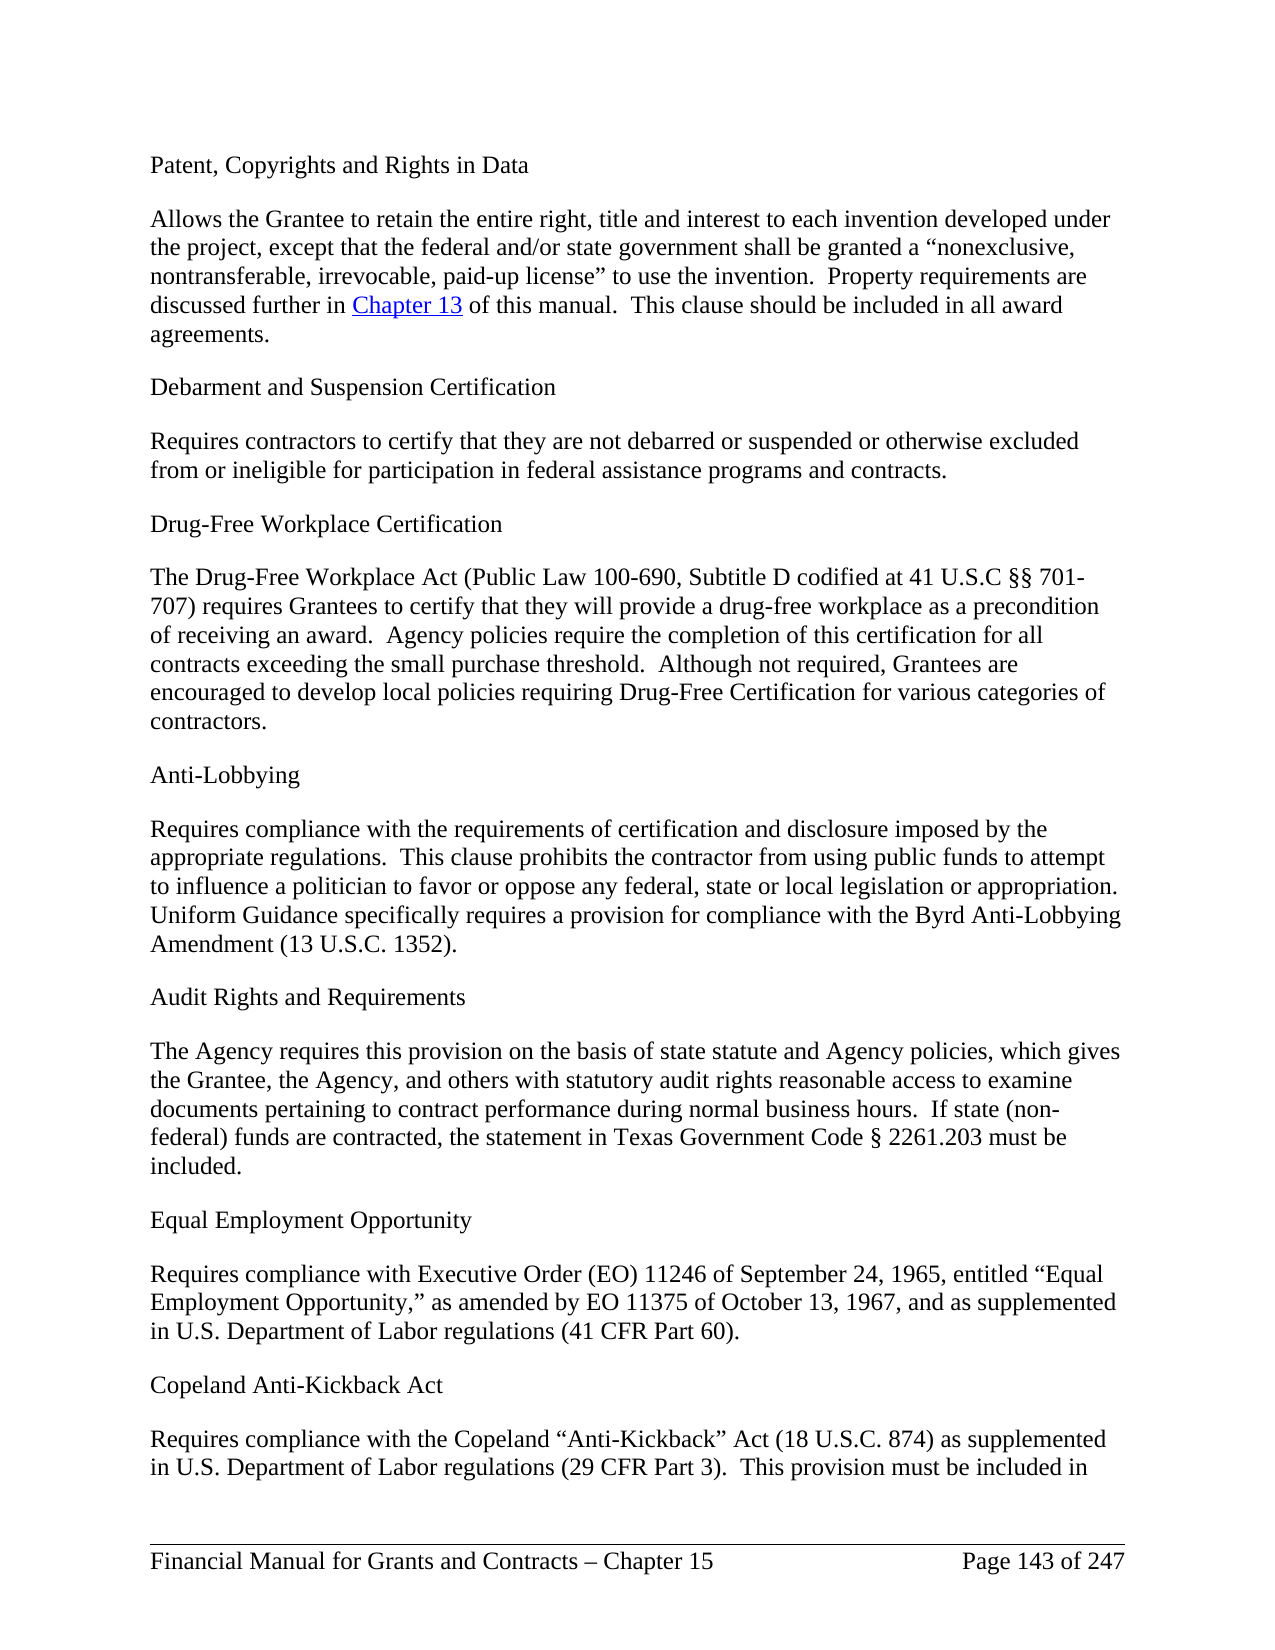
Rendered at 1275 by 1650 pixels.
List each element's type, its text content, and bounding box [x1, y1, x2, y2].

text Requires compliance with the requirements of certification and disclosure imposed by the appropriate regulations. This clause prohibits the contractor from using public funds to attempt to influence a politician to favor or oppose any federal, state or local legislation or appropriation. Uniform Guidance specifically requires a provision for compliance with the Byrd Anti-Lobbying Amendment (13 U.S.C. 1352). [150, 814, 1125, 957]
text Requires compliance with Executive Order (EO) 11246 of September 24, 1965, entitled “Equal Employment Opportunity,” as amended by EO 11375 of October 13, 1967, and as supplemented in U.S. Department of Labor regulations (41 CFR Part 60). [150, 1259, 1125, 1345]
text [150, 1424, 1125, 1481]
subtitle Equal Employment Opportunity [150, 1205, 1125, 1234]
text The Drug-Free Workplace Act (Public Law 100-690, Subtitle D codified at 41 U.S.C §§ 701-707) requires Grantees to certify that they will provide a drug-free workplace as a precondition of receiving an award. Agency policies require the completion of this certification for all contracts exceeding the small purchase threshold. Although not required, Grantees are encouraged to develop local policies requiring Drug-Free Certification for various categories of contractors. [150, 562, 1125, 735]
subtitle Audit Rights and Requirements [150, 982, 1125, 1011]
text The Agency requires this provision on the basis of state statute and Agency policies, which gives the Grantee, the Agency, and others with statutory audit rights reasonable access to examine documents pertaining to contract performance during normal business hours. If state (non-federal) funds are contracted, the statement in Texas Government Code § 2261.203 must be included. [150, 1036, 1125, 1180]
text Requires contractors to certify that they are not debarred or suspended or otherwise excluded from or ineligible for participation in federal assistance programs and contracts. [150, 426, 1125, 484]
subtitle Patent, Copyrights and Rights in Data [150, 150, 1125, 179]
text Allows the Grantee to retain the entire right, title and interest to each invention developed under the project, except that the federal and/or state government shall be granted a “nonexclusive, nontransferable, irrevocable, paid-up license” to use the invention. Property requirements are discussed further in Chapter 13 of this manual. This clause should be included in all award agreements. [150, 204, 1125, 347]
subtitle Copeland Anti-Kickback Act [150, 1370, 1125, 1399]
subtitle Drug-Free Workplace Certification [150, 509, 1125, 537]
subtitle Anti-Lobbying [150, 760, 1125, 789]
subtitle Debarment and Suspension Certification [150, 372, 1125, 401]
